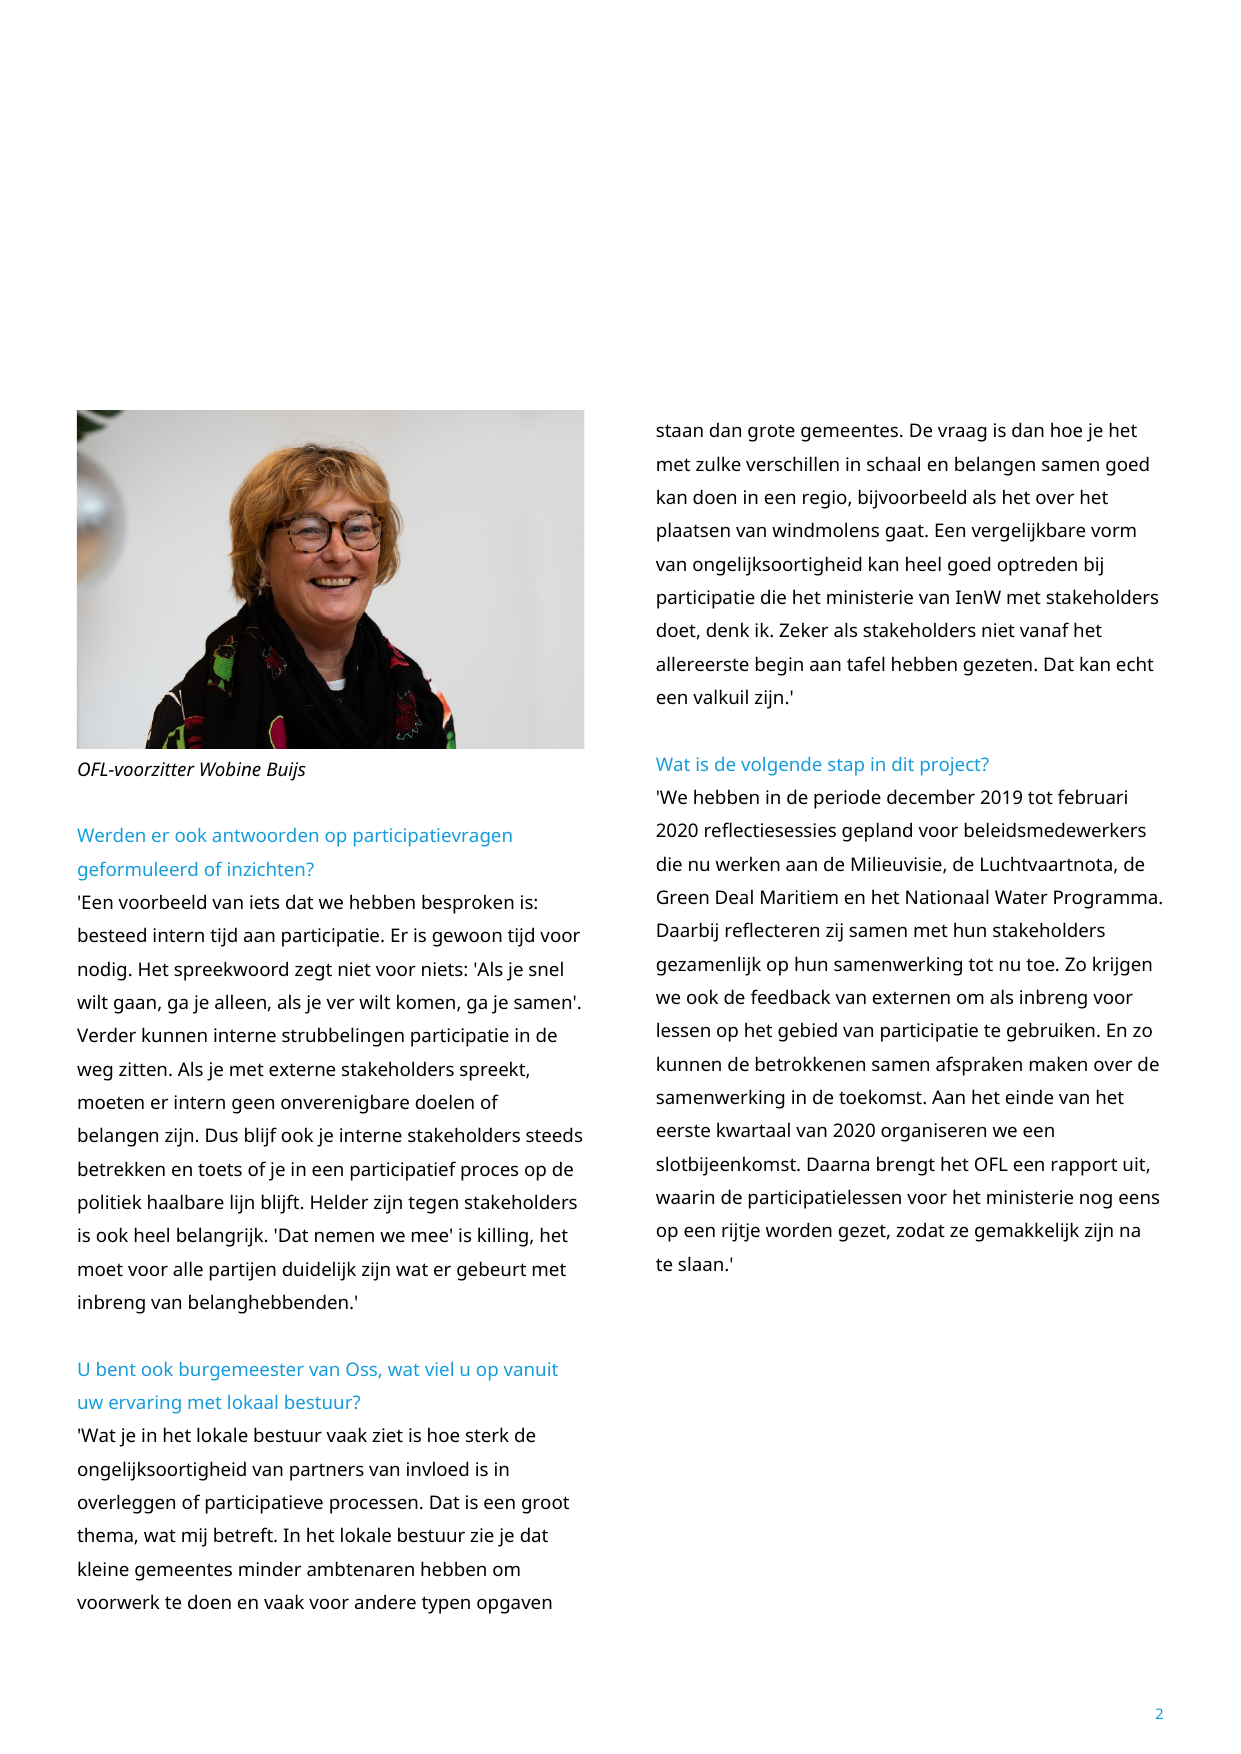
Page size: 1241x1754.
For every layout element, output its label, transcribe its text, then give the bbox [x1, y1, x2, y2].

text OFL-voorzitter Wobine Buijs [77, 749, 585, 782]
picture [76, 410, 585, 749]
text 'Een voorbeeld van iets dat we hebben besproken is: besteed intern tijd aan participatie. Er is gewoon tijd voor nodig. Het spreekwoord zegt niet voor niets: 'Als je snel wilt gaan, ga je alleen, als je ver wilt komen, ga je samen'. Verder kunnen interne strubbelingen participatie in de weg zitten. Als je met externe stakeholders spreekt, moeten er intern geen onverenigbare doelen of belangen zijn. Dus blijf ook je interne stakeholders steeds betrekken en toets of je in een participatief proces op de politiek haalbare lijn blijft. Helder zijn tegen stakeholders is ook heel belangrijk. 'Dat nemen we mee' is killing, het moet voor alle partijen duidelijk zijn wat er gebeurt met inbreng van belanghebbenden.' [77, 882, 585, 1315]
text 'Wat je in het lokale bestuur vaak ziet is hoe sterk de ongelijksoortigheid van partners van invloed is in overleggen of participatieve processen. Dat is een groot thema, wat mij betreft. In het lokale bestuur zie je dat kleine gemeentes minder ambtenaren hebben om voorwerk te doen en vaak voor andere typen opgaven staan dan grote gemeentes. De vraag is dan hoe je het met zulke verschillen in schaal en belangen samen goed kan doen in een regio, bijvoorbeeld als het over het plaatsen van windmolens gaat. Een vergelijkbare vorm van ongelijksoortigheid kan heel goed optreden bij participatie die het ministerie van IenW met stakeholders doet, denk ik. Zeker als stakeholders niet vanaf het allereerste begin aan tafel hebben gezeten. Dat kan echt een valkuil zijn.' [77, 1415, 585, 1615]
text Werden er ook antwoorden op participatievragen geformuleerd of inzichten? [77, 815, 585, 882]
text 'Wat je in het lokale bestuur vaak ziet is hoe sterk de ongelijksoortigheid van partners van invloed is in overleggen of participatieve processen. Dat is een groot thema, wat mij betreft. In het lokale bestuur zie je dat kleine gemeentes minder ambtenaren hebben om voorwerk te doen en vaak voor andere typen opgaven staan dan grote gemeentes. De vraag is dan hoe je het met zulke verschillen in schaal en belangen samen goed kan doen in een regio, bijvoorbeeld als het over het plaatsen van windmolens gaat. Een vergelijkbare vorm van ongelijksoortigheid kan heel goed optreden bij participatie die het ministerie van IenW met stakeholders doet, denk ik. Zeker als stakeholders niet vanaf het allereerste begin aan tafel hebben gezeten. Dat kan echt een valkuil zijn.' [656, 410, 1163, 710]
text 'We hebben in de periode december 2019 tot februari 2020 reflectiesessies gepland voor beleidsmedewerkers die nu werken aan de Milieuvisie, de Luchtvaartnota, de Green Deal Maritiem en het Nationaal Water Programma. Daarbij reflecteren zij samen met hun stakeholders gezamenlijk op hun samenwerking tot nu toe. Zo krijgen we ook de feedback van externen om als inbreng voor lessen op het gebied van participatie te gebruiken. En zo kunnen de betrokkenen samen afspraken maken over de samenwerking in de toekomst. Aan het einde van het eerste kwartaal van 2020 organiseren we een slotbijeenkomst. Daarna brengt het OFL een rapport uit, waarin de participatielessen voor het ministerie nog eens op een rijtje worden gezet, zodat ze gemakkelijk zijn na te slaan.' [656, 777, 1163, 1277]
text Wat is de volgende stap in dit project? [656, 743, 1163, 777]
text U bent ook burgemeester van Oss, wat viel u op vanuit uw ervaring met lokaal bestuur? [77, 1348, 585, 1415]
